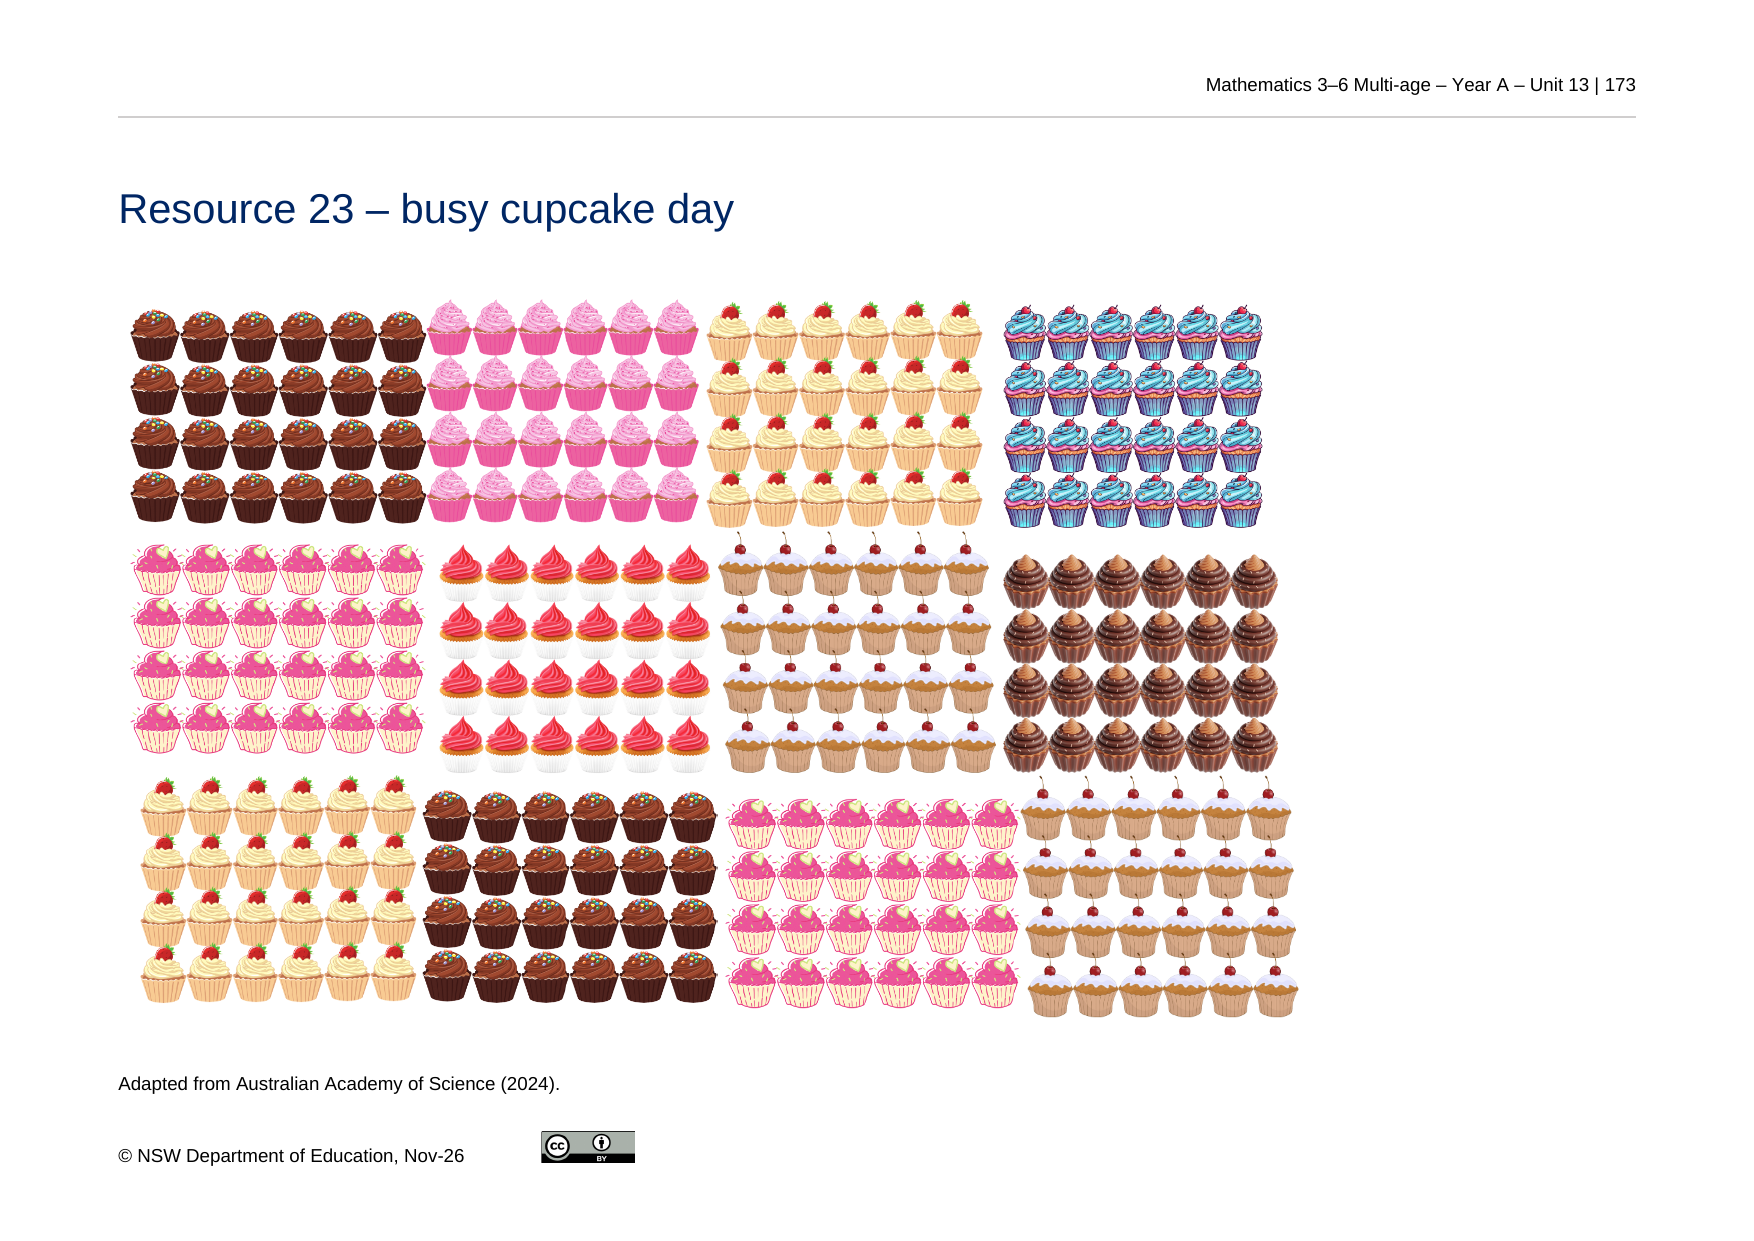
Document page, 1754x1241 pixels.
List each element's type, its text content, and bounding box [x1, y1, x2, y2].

text Adapted from Australian Academy of Science (2024). [118, 1072, 1636, 1094]
picture [118, 293, 1312, 1035]
subtitle Resource 23 – busy cupcake day [118, 184, 1636, 232]
picture [541, 1131, 635, 1163]
